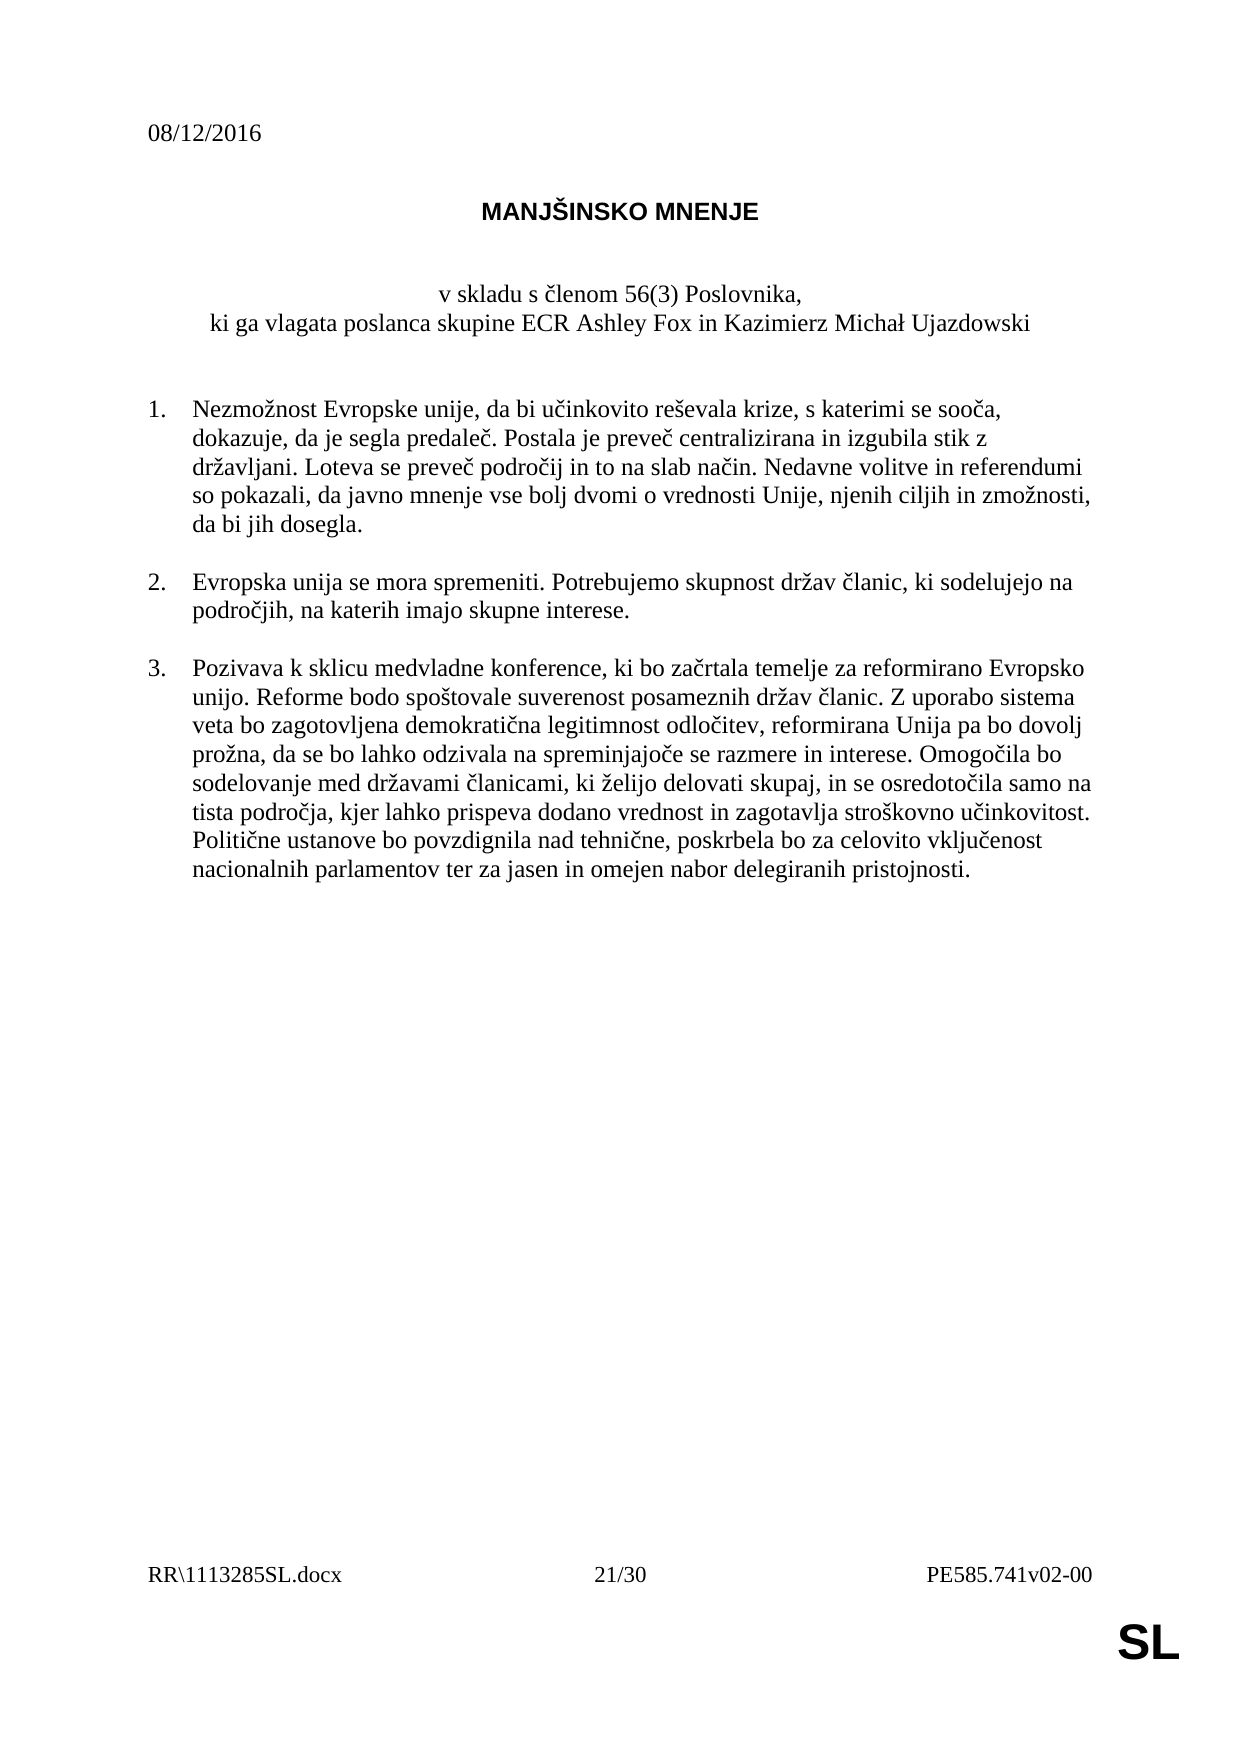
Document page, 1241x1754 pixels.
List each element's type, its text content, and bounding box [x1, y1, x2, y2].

text 3. Pozivava k sklicu medvladne konference, ki bo začrtala temelje za reformirano Evropsko unijo. Reforme bodo spoštovale suverenost posameznih držav članic. Z uporabo sistema veta bo zagotovljena demokratična legitimnost odločitev, reformirana Unija pa bo dovolj prožna, da se bo lahko odzivala na spreminjajoče se razmere in interese. Omogočila bo sodelovanje med državami članicami, ki želijo delovati skupaj, in se osredotočila samo na tista področja, kjer lahko prispeva dodano vrednost in zagotavlja stroškovno učinkovitost. Politične ustanove bo povzdignila nad tehnične, poskrbela bo za celovito vključenost nacionalnih parlamentov ter za jasen in omejen nabor delegiranih pristojnosti. [148, 653, 1092, 883]
text ki ga vlagata poslanca skupine ECR Ashley Fox in Kazimierz Michał Ujazdowski [148, 308, 1092, 337]
text v skladu s členom 56(3) Poslovnika, [148, 279, 1092, 308]
text 1. Nezmožnost Evropske unije, da bi učinkovito reševala krize, s katerimi se sooča, dokazuje, da je segla predaleč. Postala je preveč centralizirana in izgubila stik z državljani. Loteva se preveč področij in to na slab način. Nedavne volitve in referendumi so pokazali, da javno mnenje vse bolj dvomi o vrednosti Unije, njenih ciljih in zmožnosti, da bi jih dosegla. [148, 394, 1092, 538]
text 2. Evropska unija se mora spremeniti. Potrebujemo skupnost držav članic, ki sodelujejo na področjih, na katerih imajo skupne interese. [148, 567, 1092, 624]
text 08/12/2016 [148, 118, 1092, 147]
subtitle MANJŠINSKO MNENJE [148, 197, 1092, 226]
